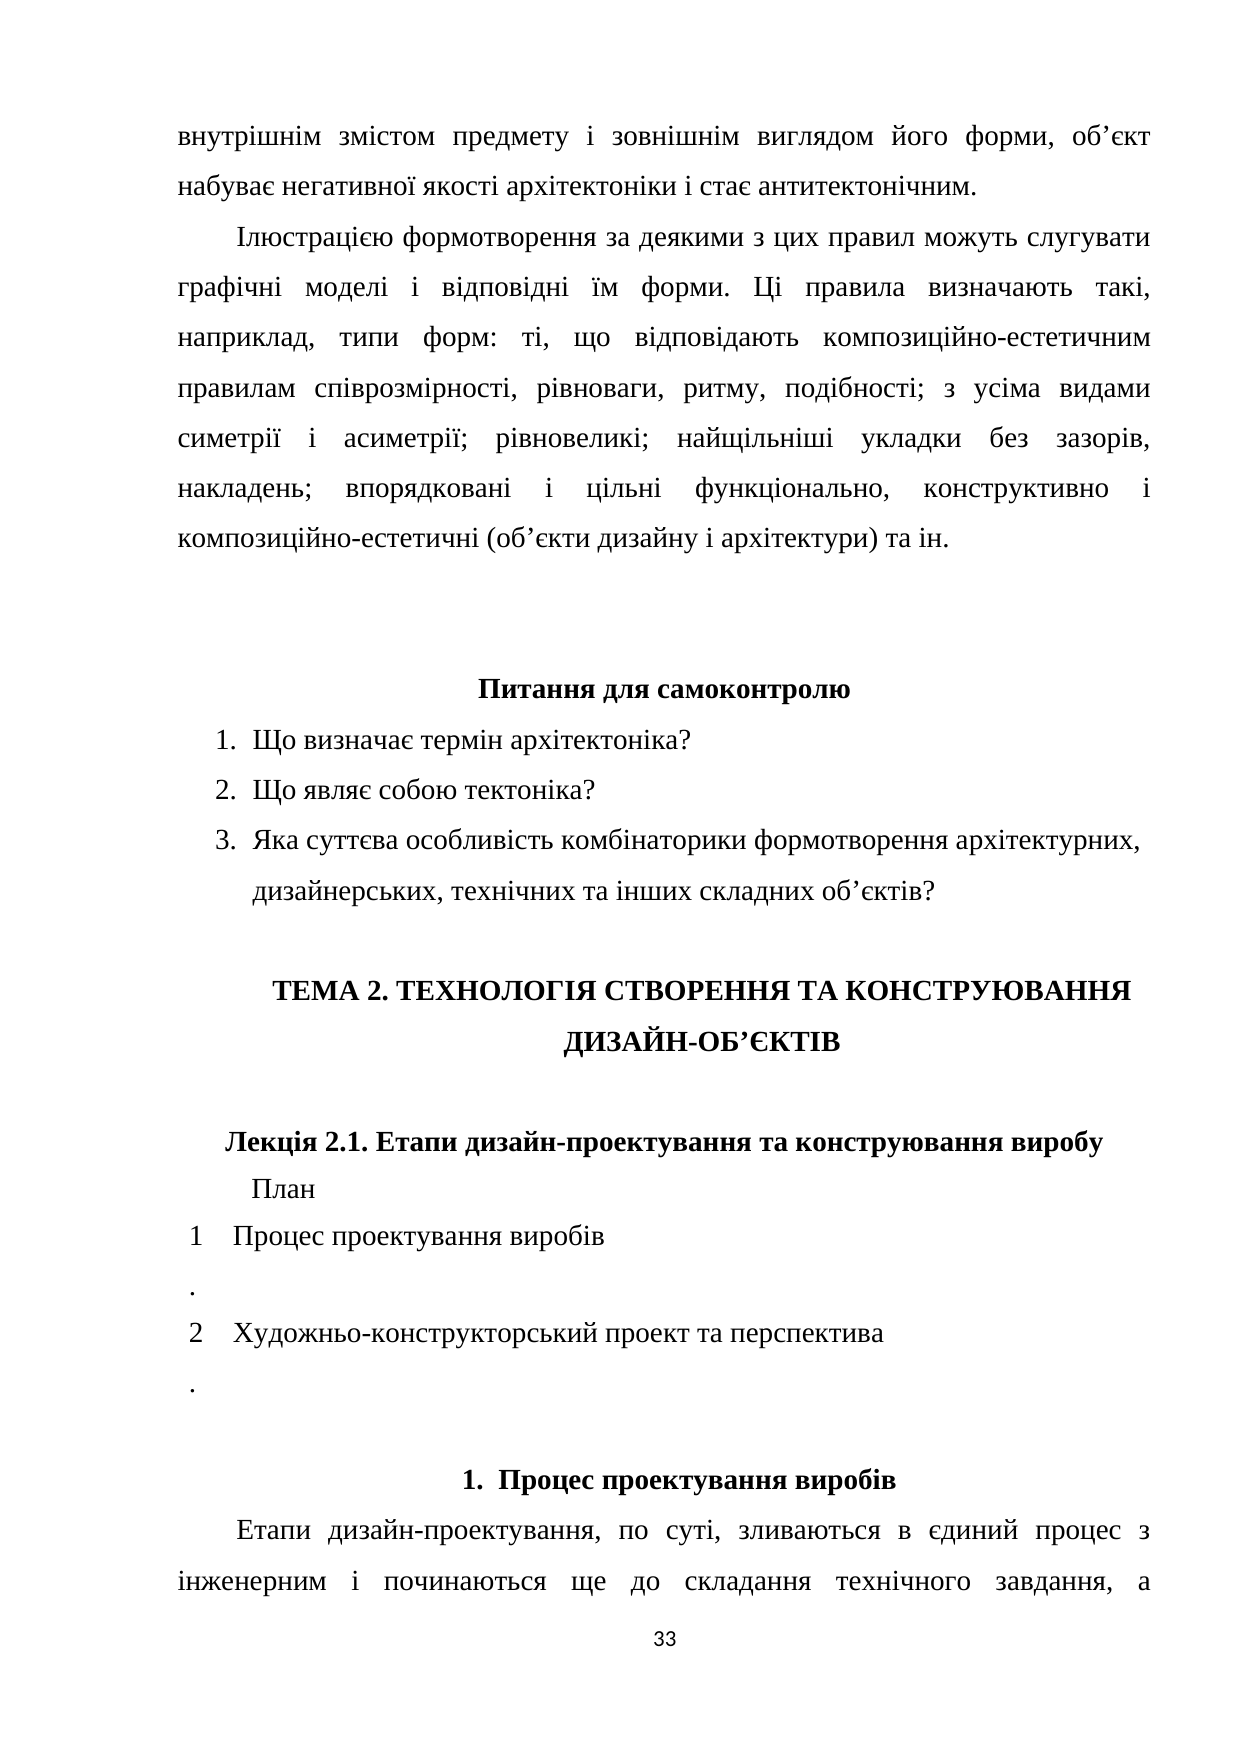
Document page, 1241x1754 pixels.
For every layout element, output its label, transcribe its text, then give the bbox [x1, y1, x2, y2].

text Ілюстрацією формотворення за деякими з цих правил можуть слугувати графічні моделі і відповідні їм форми. Ці правила визначають такі, наприклад, типи форм: ті, що відповідають композиційно-естетичним правилам співрозмірності, рівноваги, ритму, подібності; з усіма видами симетрії і асиметрії; рівновеликі; найщільніші укладки без зазорів, накладень; впорядковані і цільні функціонально, конструктивно і композиційно-естетичні (об’єкти дизайну і архітектури) та ін. [177, 219, 1152, 554]
table_cell 2. [177, 1315, 221, 1412]
text Питання для самоконтролю [177, 672, 1152, 705]
table_cell 1. [177, 1218, 221, 1315]
list Що визначає термін архітектоніка? [215, 722, 1152, 755]
list Яка суттєва особливість комбінаторики формотворення архітектурних, дизайнерських, технічних та інших складних об’єктів? [215, 822, 1152, 906]
list Що являє собою тектоніка? [215, 772, 1152, 806]
table_cell План [177, 1171, 1152, 1218]
text ТЕМА 2. ТЕХНОЛОГІЯ СТВОРЕННЯ ТА КОНСТРУЮВАННЯ ДИЗАЙН-ОБ’ЄКТІВ [252, 973, 1152, 1057]
list 1. Процес проектування виробів [207, 1462, 1152, 1496]
table_cell Xудожньо-конструкторський проект та перспектива [221, 1315, 1152, 1412]
table_header Лекція 2.1. Етапи дизайн-проектування та конструювання виробу [177, 1124, 1152, 1171]
table_cell Процес проектування виробів [221, 1218, 1152, 1315]
